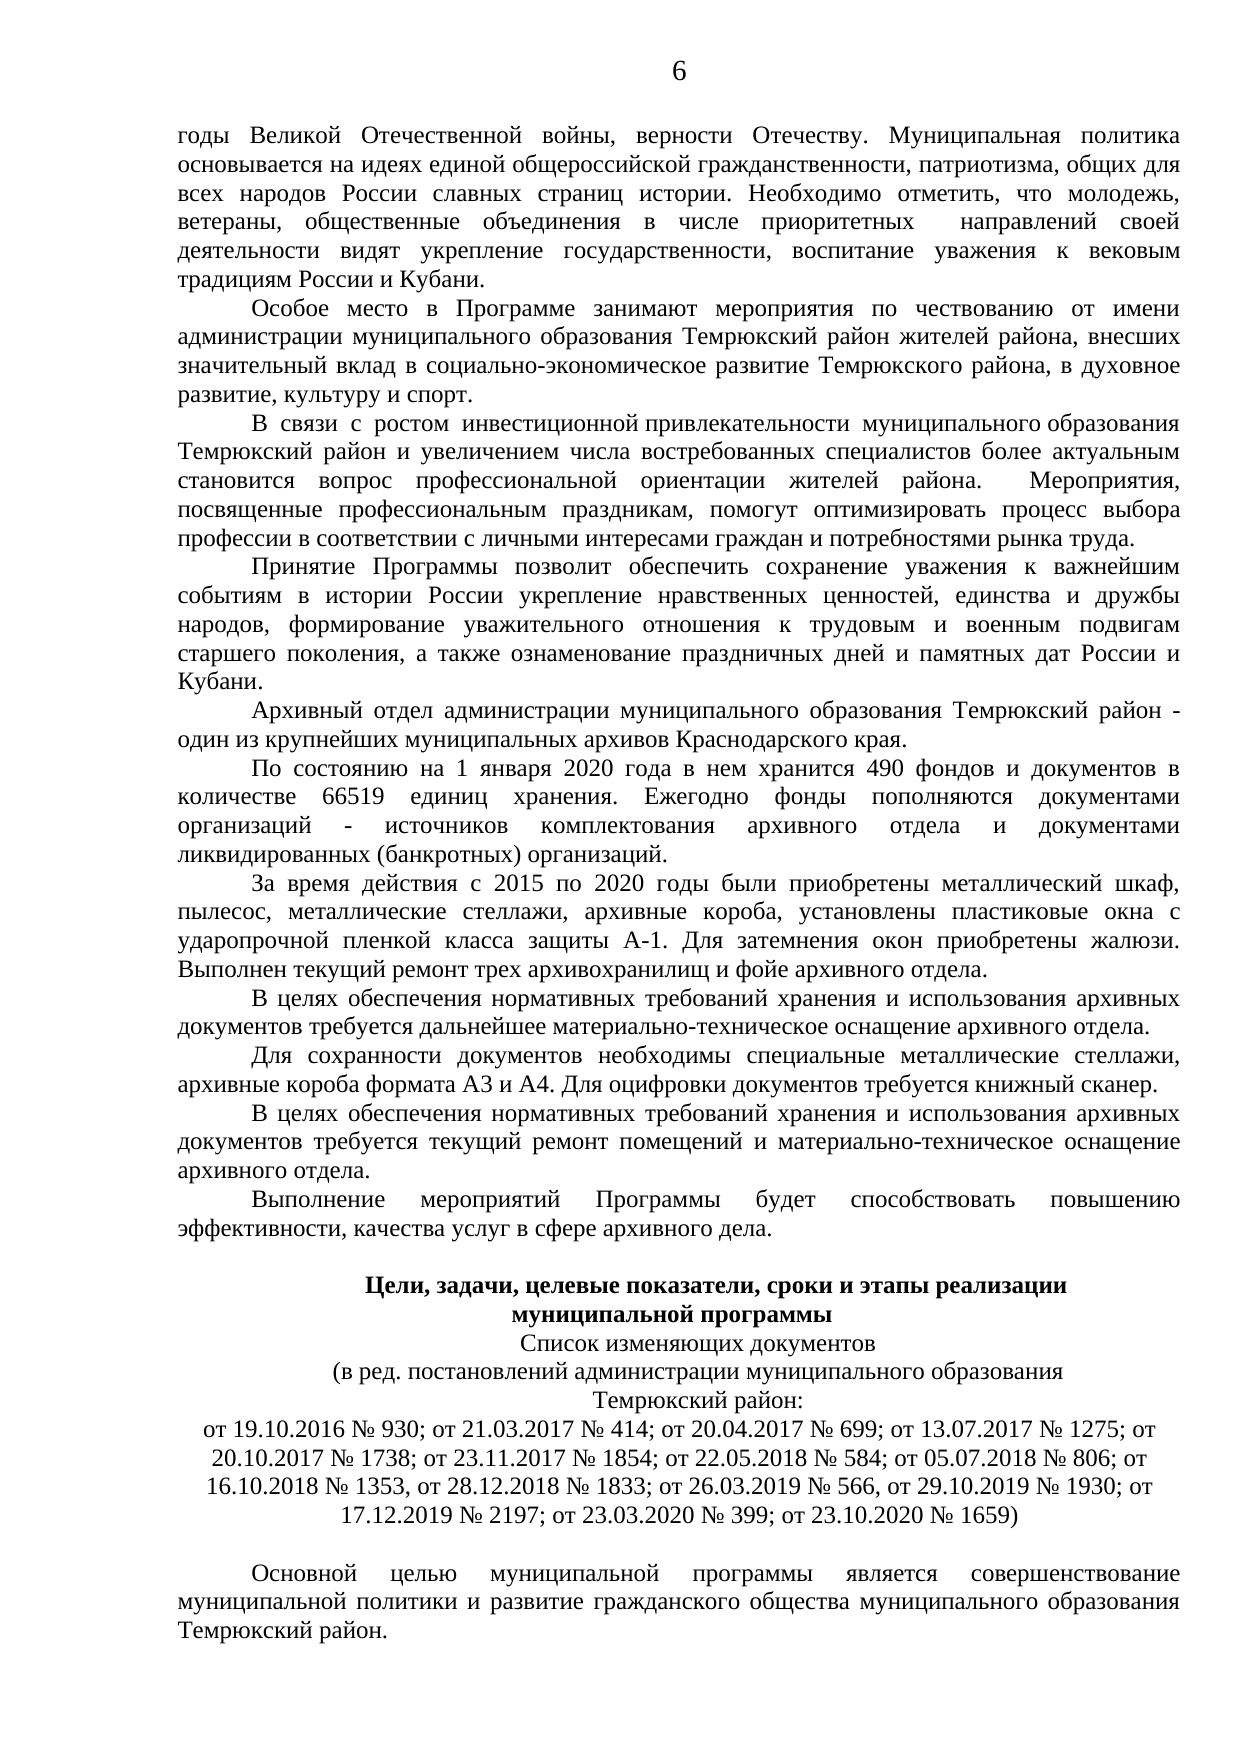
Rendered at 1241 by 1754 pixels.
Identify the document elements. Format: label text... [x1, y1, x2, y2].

text Архивный отдел администрации муниципального образования Темрюкский район - один из крупнейших муниципальных архивов Краснодарского края. [177, 695, 1181, 753]
text Цели, задачи, целевые показатели, сроки и этапы реализации [177, 1270, 1166, 1299]
text Для сохранности документов необходимы специальные металлические стеллажи, архивные короба формата А3 и А4. Для оцифровки документов требуется книжный сканер. [177, 1040, 1181, 1098]
text муниципальной программы [177, 1299, 1166, 1328]
text Выполнение мероприятий Программы будет способствовать повышению эффективности, качества услуг в сфере архивного дела. [177, 1184, 1181, 1241]
text По состоянию на 1 января 2020 года в нем хранится 490 фондов и документов в количестве 66519 единиц хранения. Ежегодно фонды пополняются документами организаций - источников комплектования архивного отдела и документами ликвидированных (банкротных) организаций. [177, 753, 1181, 868]
text Особое место в Программе занимают мероприятия по чествованию от имени администрации муниципального образования Темрюкский район жителей района, внесших значительный вклад в социально-экономическое развитие Темрюкского района, в духовное развитие, культуру и спорт. [177, 293, 1181, 408]
text (в ред. постановлений администрации муниципального образования [215, 1356, 1181, 1385]
text Принятие Программы позволит обеспечить сохранение уважения к важнейшим событиям в истории России укрепление нравственных ценностей, единства и дружбы народов, формирование уважительного отношения к трудовым и военным подвигам старшего поколения, а также ознаменование праздничных дней и памятных дат России и Кубани. [177, 551, 1181, 695]
text Темрюкский район: [215, 1385, 1181, 1414]
text В целях обеспечения нормативных требований хранения и использования архивных документов требуется текущий ремонт помещений и материально-техническое оснащение архивного отдела. [177, 1098, 1181, 1184]
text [177, 120, 1181, 293]
text от 19.10.2016 № 930; от 21.03.2017 № 414; от 20.04.2017 № 699; от 13.07.2017 № 1275; от 20.10.2017 № 1738; от 23.11.2017 № 1854; от 22.05.2018 № 584; от 05.07.2018 № 806; от 16.10.2018 № 1353, от 28.12.2018 № 1833; от 26.03.2019 № 566, от 29.10.2019 № 1930; от 17.12.2019 № 2197; от 23.03.2020 № 399; от 23.10.2020 № 1659) [177, 1414, 1181, 1529]
text Список изменяющих документов [215, 1328, 1181, 1356]
text Основной целью муниципальной программы является совершенствование муниципальной политики и развитие гражданского общества муниципального образования Темрюкский район. [177, 1558, 1181, 1644]
text В целях обеспечения нормативных требований хранения и использования архивных документов требуется дальнейшее материально-техническое оснащение архивного отдела. [177, 983, 1181, 1040]
text В связи с ростом инвестиционной привлекательности муниципального образования Темрюкский район и увеличением числа востребованных специалистов более актуальным становится вопрос профессиональной ориентации жителей района. Мероприятия, посвященные профессиональным праздникам, помогут оптимизировать процесс выбора профессии в соответствии с личными интересами граждан и потребностями рынка труда. [177, 408, 1181, 551]
text За время действия с 2015 по 2020 годы были приобретены металлический шкаф, пылесос, металлические стеллажи, архивные короба, установлены пластиковые окна с ударопрочной пленкой класса защиты А-1. Для затемнения окон приобретены жалюзи. Выполнен текущий ремонт трех архивохранилищ и фойе архивного отдела. [177, 868, 1181, 983]
